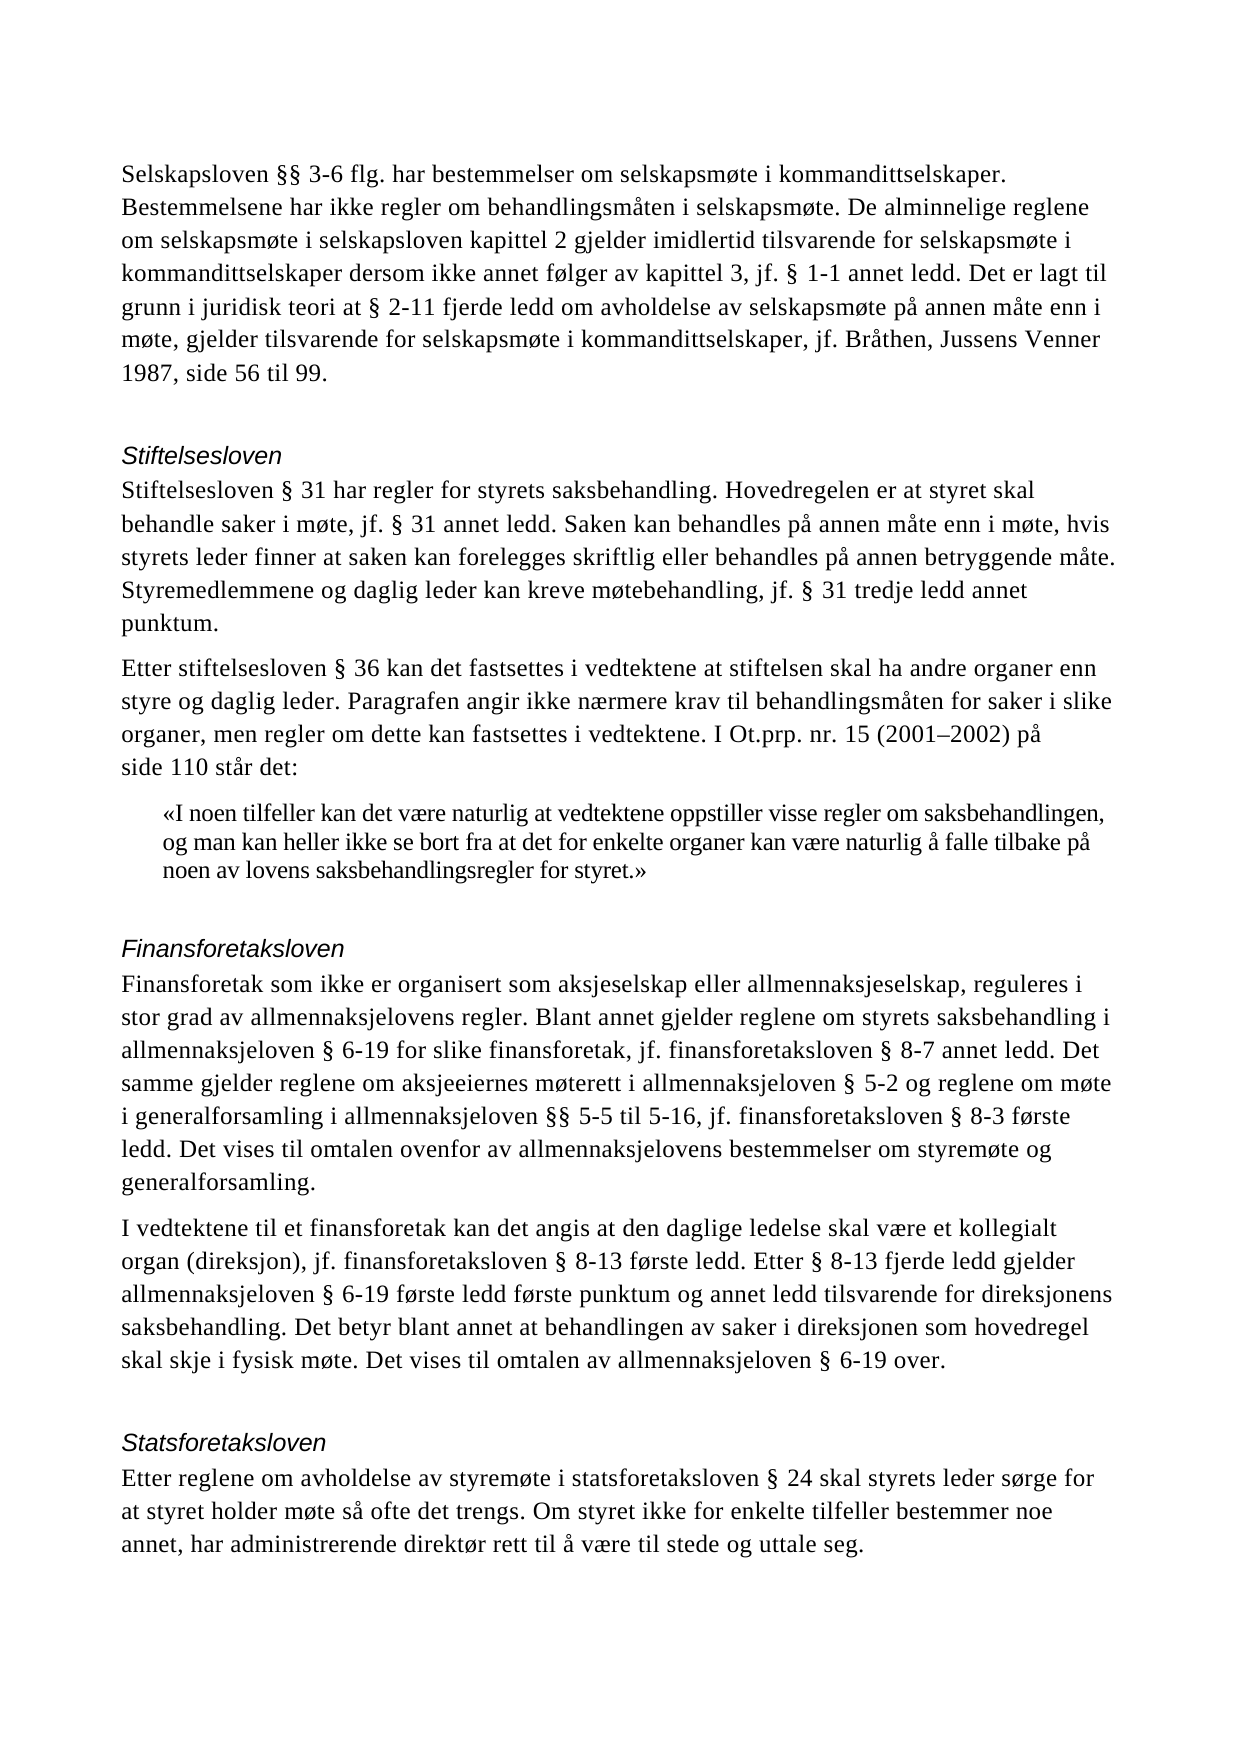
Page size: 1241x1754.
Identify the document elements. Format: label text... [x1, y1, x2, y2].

text Finansforetaksloven [121, 934, 1119, 963]
text Statsforetaksloven [121, 1428, 1119, 1457]
text Selskapsloven §§ 3-6 flg. har bestemmelser om selskapsmøte i kommandittselskaper. Bestemmelsene har ikke regler om behandlingsmåten i selskapsmøte. De alminnelige reglene om selskapsmøte i selskapsloven kapittel 2 gjelder imidlertid tilsvarende for selskapsmøte i kommandittselskaper dersom ikke annet følger av kapittel 3, jf. § 1-1 annet ledd. Det er lagt til grunn i juridisk teori at § 2-11 fjerde ledd om avholdelse av selskapsmøte på annen måte enn i møte, gjelder tilsvarende for selskapsmøte i kommandittselskaper, jf. Bråthen, Jussens Venner 1987, side 56 til 99. [121, 159, 1119, 386]
text Etter reglene om avholdelse av styremøte i statsforetaksloven § 24 skal styrets leder sørge for at styret holder møte så ofte det trengs. Om styret ikke for enkelte tilfeller bestemmer noe annet, har administrerende direktør rett til å være til stede og uttale seg. [121, 1463, 1119, 1558]
text Stiftelsesloven § 31 har regler for styrets saksbehandling. Hovedregelen er at styret skal behandle saker i møte, jf. § 31 annet ledd. Saken kan behandles på annen måte enn i møte, hvis styrets leder finner at saken kan forelegges skriftlig eller behandles på annen betryggende måte. Styremedlemmene og daglig leder kan kreve møtebehandling, jf. § 31 tredje ledd annet punktum. [121, 476, 1119, 636]
text Stiftelsesloven [121, 441, 1119, 469]
text Finansforetak som ikke er organisert som aksjeselskap eller allmennaksjeselskap, reguleres i stor grad av allmennaksjelovens regler. Blant annet gjelder reglene om styrets saksbehandling i allmennaksjeloven § 6-19 for slike finansforetak, jf. finansforetaksloven § 8-7 annet ledd. Det samme gjelder reglene om aksjeeiernes møterett i allmennaksjeloven § 5-2 og reglene om møte i generalforsamling i allmennaksjeloven §§ 5-5 til 5-16, jf. finansforetaksloven § 8-3 første ledd. Det vises til omtalen ovenfor av allmennaksjelovens bestemmelser om styremøte og generalforsamling. [121, 969, 1119, 1196]
text Etter stiftelsesloven § 36 kan det fastsettes i vedtektene at stiftelsen skal ha andre organer enn styre og daglig leder. Paragrafen angir ikke nærmere krav til behandlingsmåten for saker i slike organer, men regler om dette kan fastsettes i vedtektene. I Ot.prp. nr. 15 (2001–2002) på side 110 står det: [121, 653, 1119, 781]
text I vedtektene til et finansforetak kan det angis at den daglige ledelse skal være et kollegialt organ (direksjon), jf. finansforetaksloven § 8-13 første ledd. Etter § 8-13 fjerde ledd gjelder allmennaksjeloven § 6-19 første ledd første punktum og annet ledd tilsvarende for direksjonens saksbehandling. Det betyr blant annet at behandlingen av saker i direksjonen som hovedregel skal skje i fysisk møte. Det vises til omtalen av allmennaksjeloven § 6-19 over. [121, 1213, 1119, 1373]
text «I noen tilfeller kan det være naturlig at vedtektene oppstiller visse regler om saksbehandlingen, og man kan heller ikke se bort fra at det for enkelte organer kan være naturlig å falle tilbake på noen av lovens saksbehandlingsregler for styret.» [162, 798, 1119, 884]
